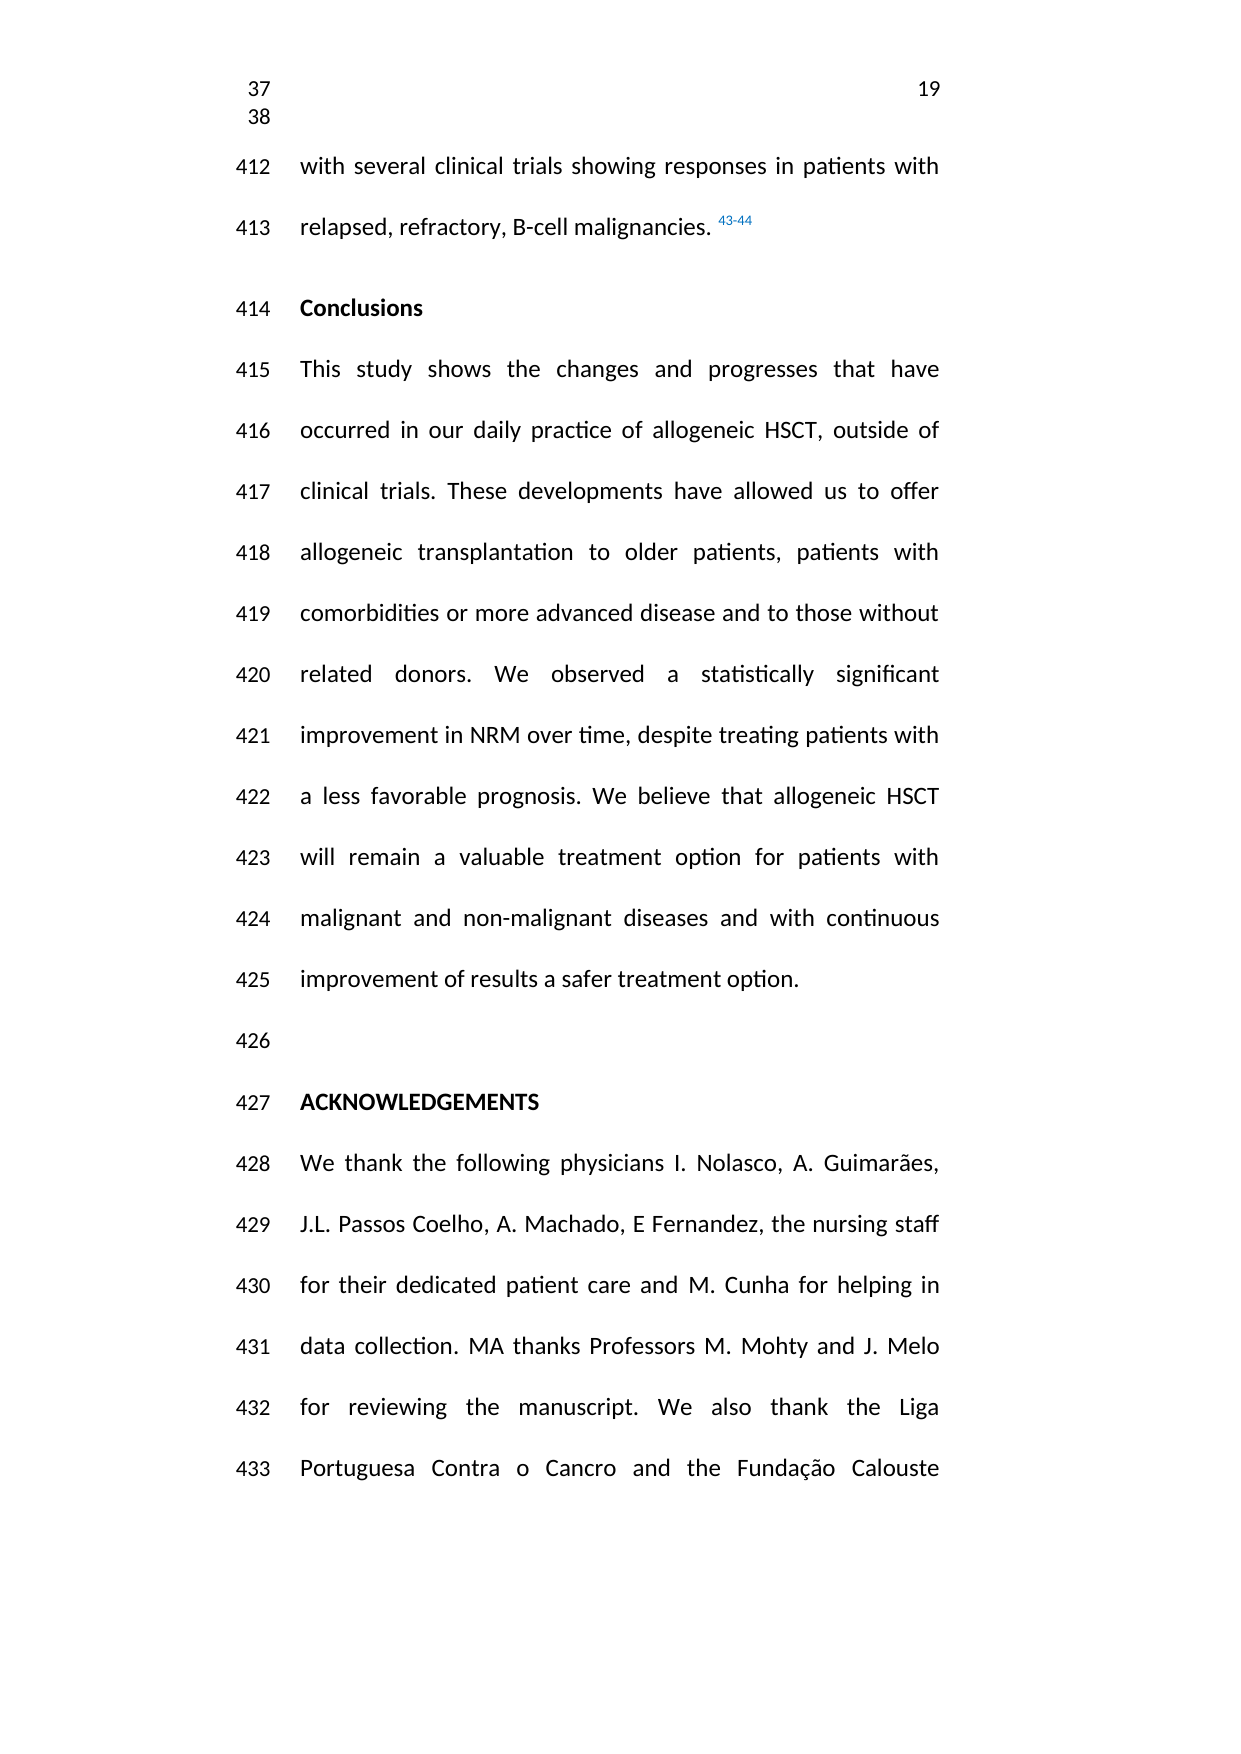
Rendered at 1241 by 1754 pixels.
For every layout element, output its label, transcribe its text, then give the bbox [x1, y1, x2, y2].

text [300, 150, 940, 242]
text ACKNOWLEDGEMENTS [300, 1086, 940, 1116]
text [300, 1147, 940, 1482]
text This study shows the changes and progresses that have occurred in our daily practice of allogeneic HSCT, outside of clinical trials. These developments have allowed us to offer allogeneic transplantation to older patients, patients with comorbidities or more advanced disease and to those without related donors. We observed a statistically significant improvement in NRM over time, despite treating patients with a less favorable prognosis. We believe that allogeneic HSCT will remain a valuable treatment option for patients with malignant and non-malignant diseases and with continuous improvement of results a safer treatment option. [300, 353, 940, 994]
text Conclusions [300, 292, 940, 323]
